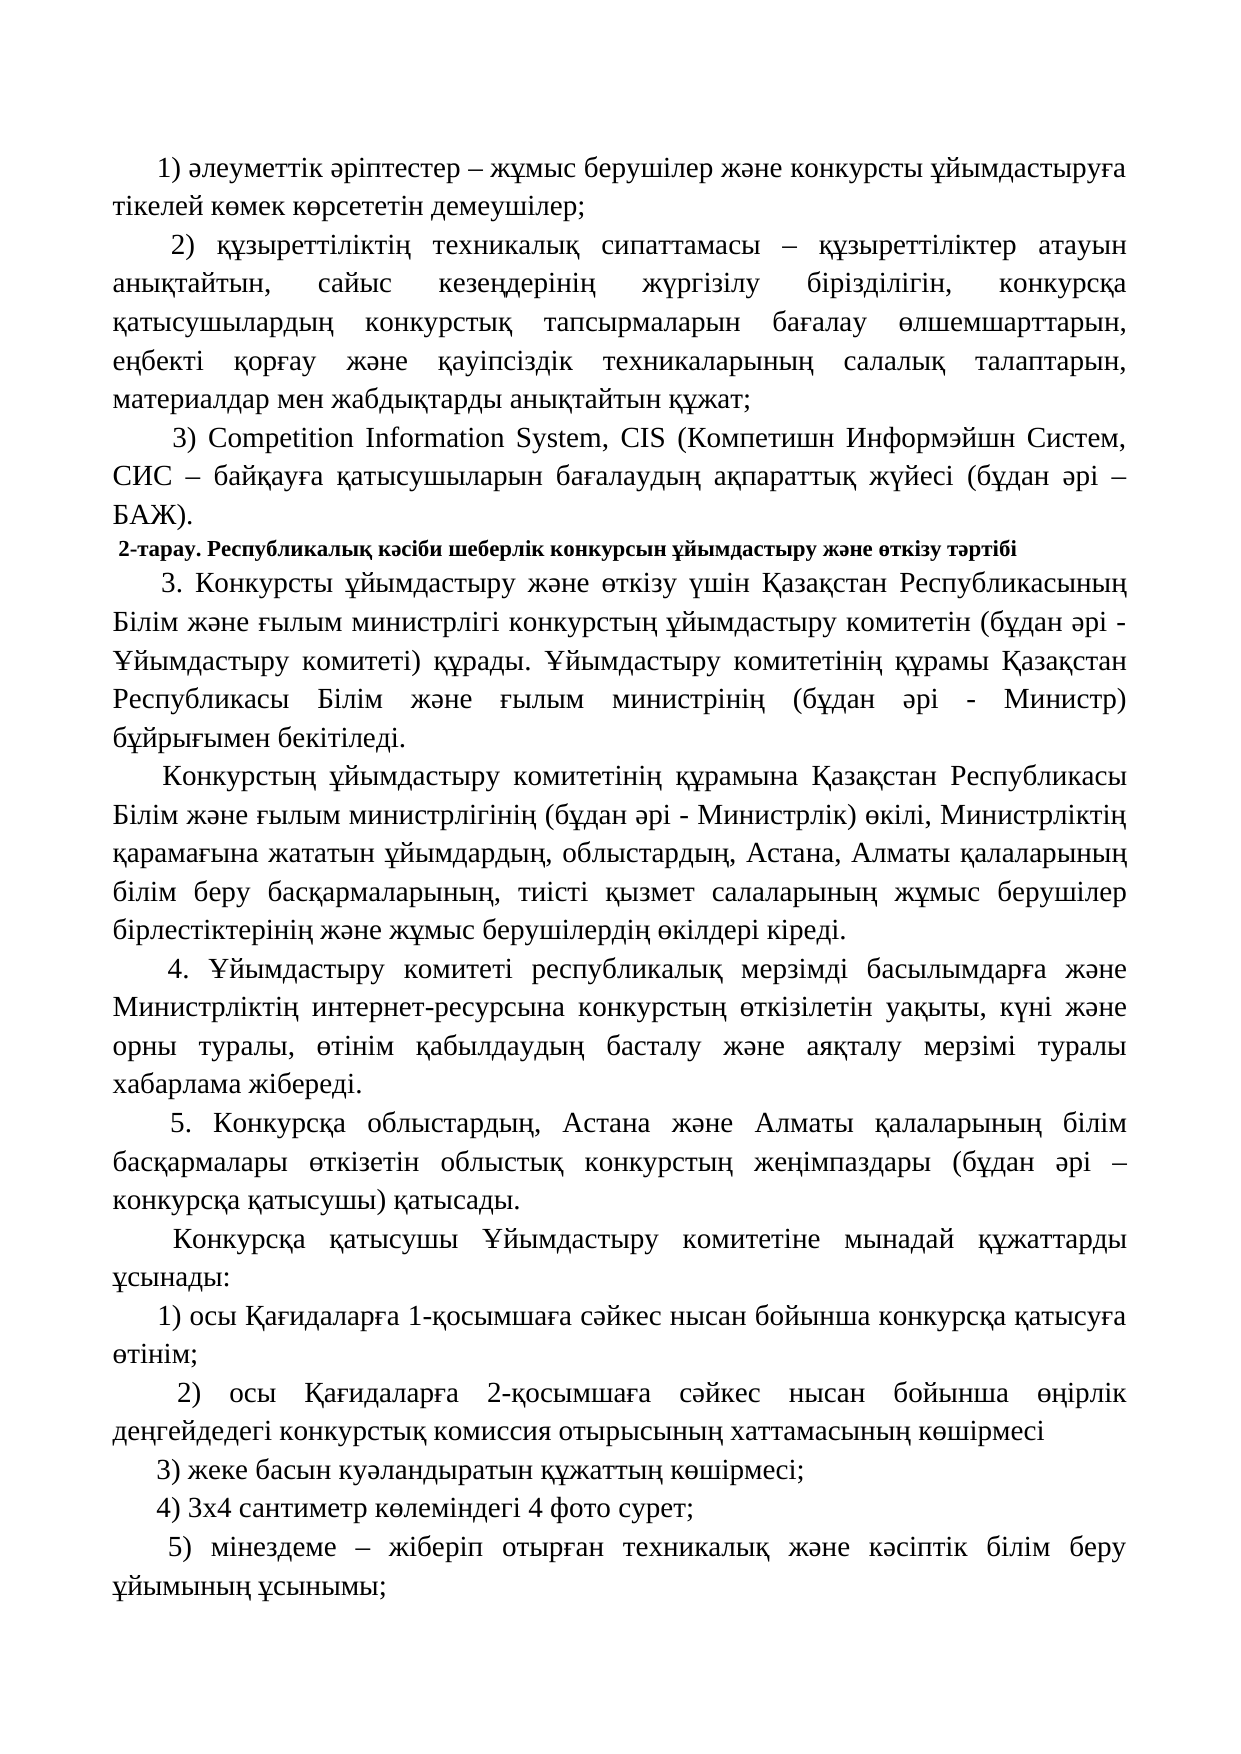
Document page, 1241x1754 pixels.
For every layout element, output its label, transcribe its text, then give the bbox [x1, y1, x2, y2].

text 1) әлеуметтік әріптестер – жұмыс берушілер және конкурсты ұйымдастыруға тікелей көмек көрсететін демеушілер; [112, 150, 1128, 222]
text 4) 3х4 сантиметр көлеміндегі 4 фото сурет; [112, 1491, 1128, 1524]
text Конкурстың ұйымдастыру комитетінің құрамына Қазақстан Республикасы Білім және ғылым министрлігінің (бұдан әрі - Министрлік) өкілі, Министрліктің қарамағына жататын ұйымдардың, облыстардың, Астана, Алматы қалаларының білім беру басқармаларының, тиісті қызмет салаларының жұмыс берушілер бірлестіктерінің және жұмыс берушілердің өкілдері кіреді. [112, 758, 1128, 946]
text 1) осы Қағидаларға 1-қосымшаға сәйкес нысан бойынша конкурсқа қатысуға өтінім; [112, 1298, 1128, 1370]
text 3) жеке басын куәландыратын құжаттың көшірмесі; [112, 1452, 1128, 1486]
text 5. Конкурсқа облыстардың, Астана және Алматы қалаларының білім басқармалары өткізетін облыстық конкурстың жеңімпаздары (бұдан әрі – конкурсқа қатысушы) қатысады. [112, 1105, 1128, 1216]
text 5) мінездеме – жіберіп отырған техникалық және кәсіптік білім беру ұйымының ұсынымы; [112, 1529, 1128, 1601]
text 4. Ұйымдастыру комитеті республикалық мерзімді басылымдарға және Министрліктің интернет-ресурсына конкурстың өткізілетін уақыты, күні және орны туралы, өтінім қабылдаудың басталу және аяқталу мерзімі туралы хабарлама жібереді. [112, 951, 1128, 1100]
text 2) құзыреттіліктің техникалық сипаттамасы – құзыреттіліктер атауын анықтайтын, сайыс кезеңдерінің жүргізілу бірізділігін, конкурсқа қатысушылардың конкурстық тапсырмаларын бағалау өлшемшарттарын, еңбекті қорғау және қауіпсіздік техникаларының салалық талаптарын, материалдар мен жабдықтарды анықтайтын құжат; [112, 227, 1128, 415]
text 2) осы Қағидаларға 2-қосымшаға сәйкес нысан бойынша өңірлік деңгейдедегі конкурстық комиссия отырысының хаттамасының көшірмесі [112, 1375, 1128, 1447]
text 3) Competition Information System, CIS (Компетишн Информэйшн Систем, СИС – байқауға қатысушыларын бағалаудың ақпараттық жүйесі (бұдан әрі – БАЖ). [112, 420, 1128, 530]
text 3. Конкурсты ұйымдастыру және өткізу үшін Қазақстан Республикасының Білім және ғылым министрлігі конкурстың ұйымдастыру комитетін (бұдан әрі - Ұйымдастыру комитеті) құрады. Ұйымдастыру комитетінің құрамы Қазақстан Республикасы Білім және ғылым министрінің (бұдан әрі - Министр) бұйрығымен бекітіледі. [112, 566, 1128, 753]
text Конкурсқа қатысушы Ұйымдастыру комитетіне мынадай құжаттарды ұсынады: [112, 1221, 1128, 1293]
text 2-тарау. Республикалық кәсіби шеберлік конкурсын ұйымдастыру және өткізу тәртібі [112, 535, 1128, 562]
